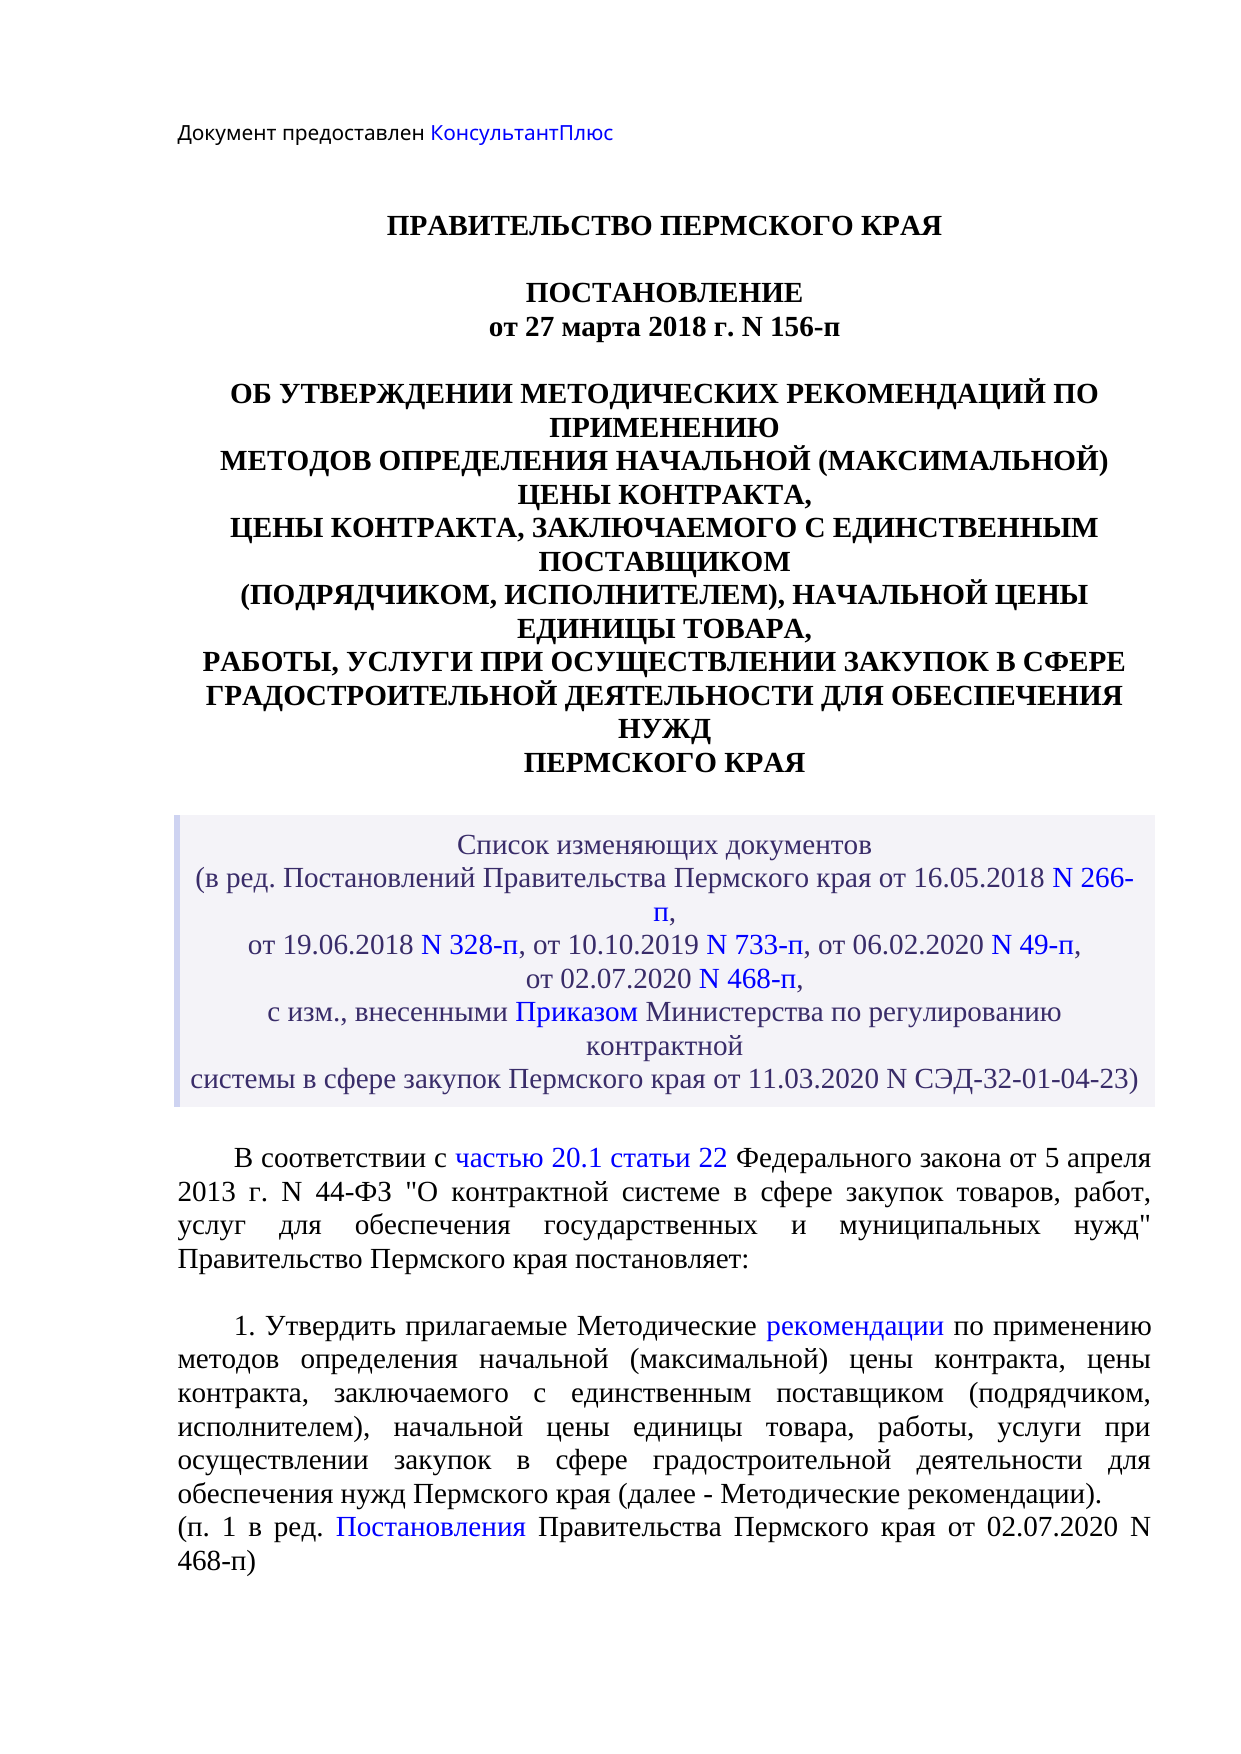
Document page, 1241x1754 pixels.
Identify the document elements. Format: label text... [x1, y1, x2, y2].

title ЦЕНЫ КОНТРАКТА, ЗАКЛЮЧАЕМОГО С ЕДИНСТВЕННЫМ ПОСТАВЩИКОМ [177, 510, 1152, 577]
title ПОСТАНОВЛЕНИЕ [177, 276, 1152, 309]
title ОБ УТВЕРЖДЕНИИ МЕТОДИЧЕСКИХ РЕКОМЕНДАЦИЙ ПО ПРИМЕНЕНИЮ [177, 376, 1152, 443]
title ПЕРМСКОГО КРАЯ [177, 745, 1152, 779]
table_header Список изменяющих документов (в ред. Постановлений Правительства Пермского края от 16.05.2018 N 266-п, от 19.06.2018 N 328-п, от 10.10.2019 N 733-п, от 06.02.2020 N 49-п, от 02.07.2020 N 468-п, с изм., внесенными Приказом Министерства по регулированию контрактной системы в сфере закупок Пермского края от 11.03.2020 N СЭД-32-01-04-23) [180, 815, 1149, 1107]
text 1. Утвердить прилагаемые Методические рекомендации по применению методов определения начальной (максимальной) цены контракта, цены контракта, заключаемого с единственным поставщиком (подрядчиком, исполнителем), начальной цены единицы товара, работы, услуги при осуществлении закупок в сфере градостроительной деятельности для обеспечения нужд Пермского края (далее - Методические рекомендации). [177, 1308, 1152, 1509]
title МЕТОДОВ ОПРЕДЕЛЕНИЯ НАЧАЛЬНОЙ (МАКСИМАЛЬНОЙ) ЦЕНЫ КОНТРАКТА, [177, 443, 1152, 510]
title ГРАДОСТРОИТЕЛЬНОЙ ДЕЯТЕЛЬНОСТИ ДЛЯ ОБЕСПЕЧЕНИЯ НУЖД [177, 678, 1152, 745]
title (ПОДРЯДЧИКОМ, ИСПОЛНИТЕЛЕМ), НАЧАЛЬНОЙ ЦЕНЫ ЕДИНИЦЫ ТОВАРА, [177, 577, 1152, 644]
title Документ предоставлен КонсультантПлюс [177, 118, 1152, 175]
title от 27 марта 2018 г. N 156-п [177, 309, 1152, 343]
text (п. 1 в ред. Постановления Правительства Пермского края от 02.07.2020 N 468-п) [177, 1509, 1152, 1576]
title РАБОТЫ, УСЛУГИ ПРИ ОСУЩЕСТВЛЕНИИ ЗАКУПОК В СФЕРЕ [177, 644, 1152, 678]
title ПРАВИТЕЛЬСТВО ПЕРМСКОГО КРАЯ [177, 208, 1152, 242]
text В соответствии с частью 20.1 статьи 22 Федерального закона от 5 апреля 2013 г. N 44-ФЗ "О контрактной системе в сфере закупок товаров, работ, услуг для обеспечения государственных и муниципальных нужд" Правительство Пермского края постановляет: [177, 1140, 1152, 1274]
